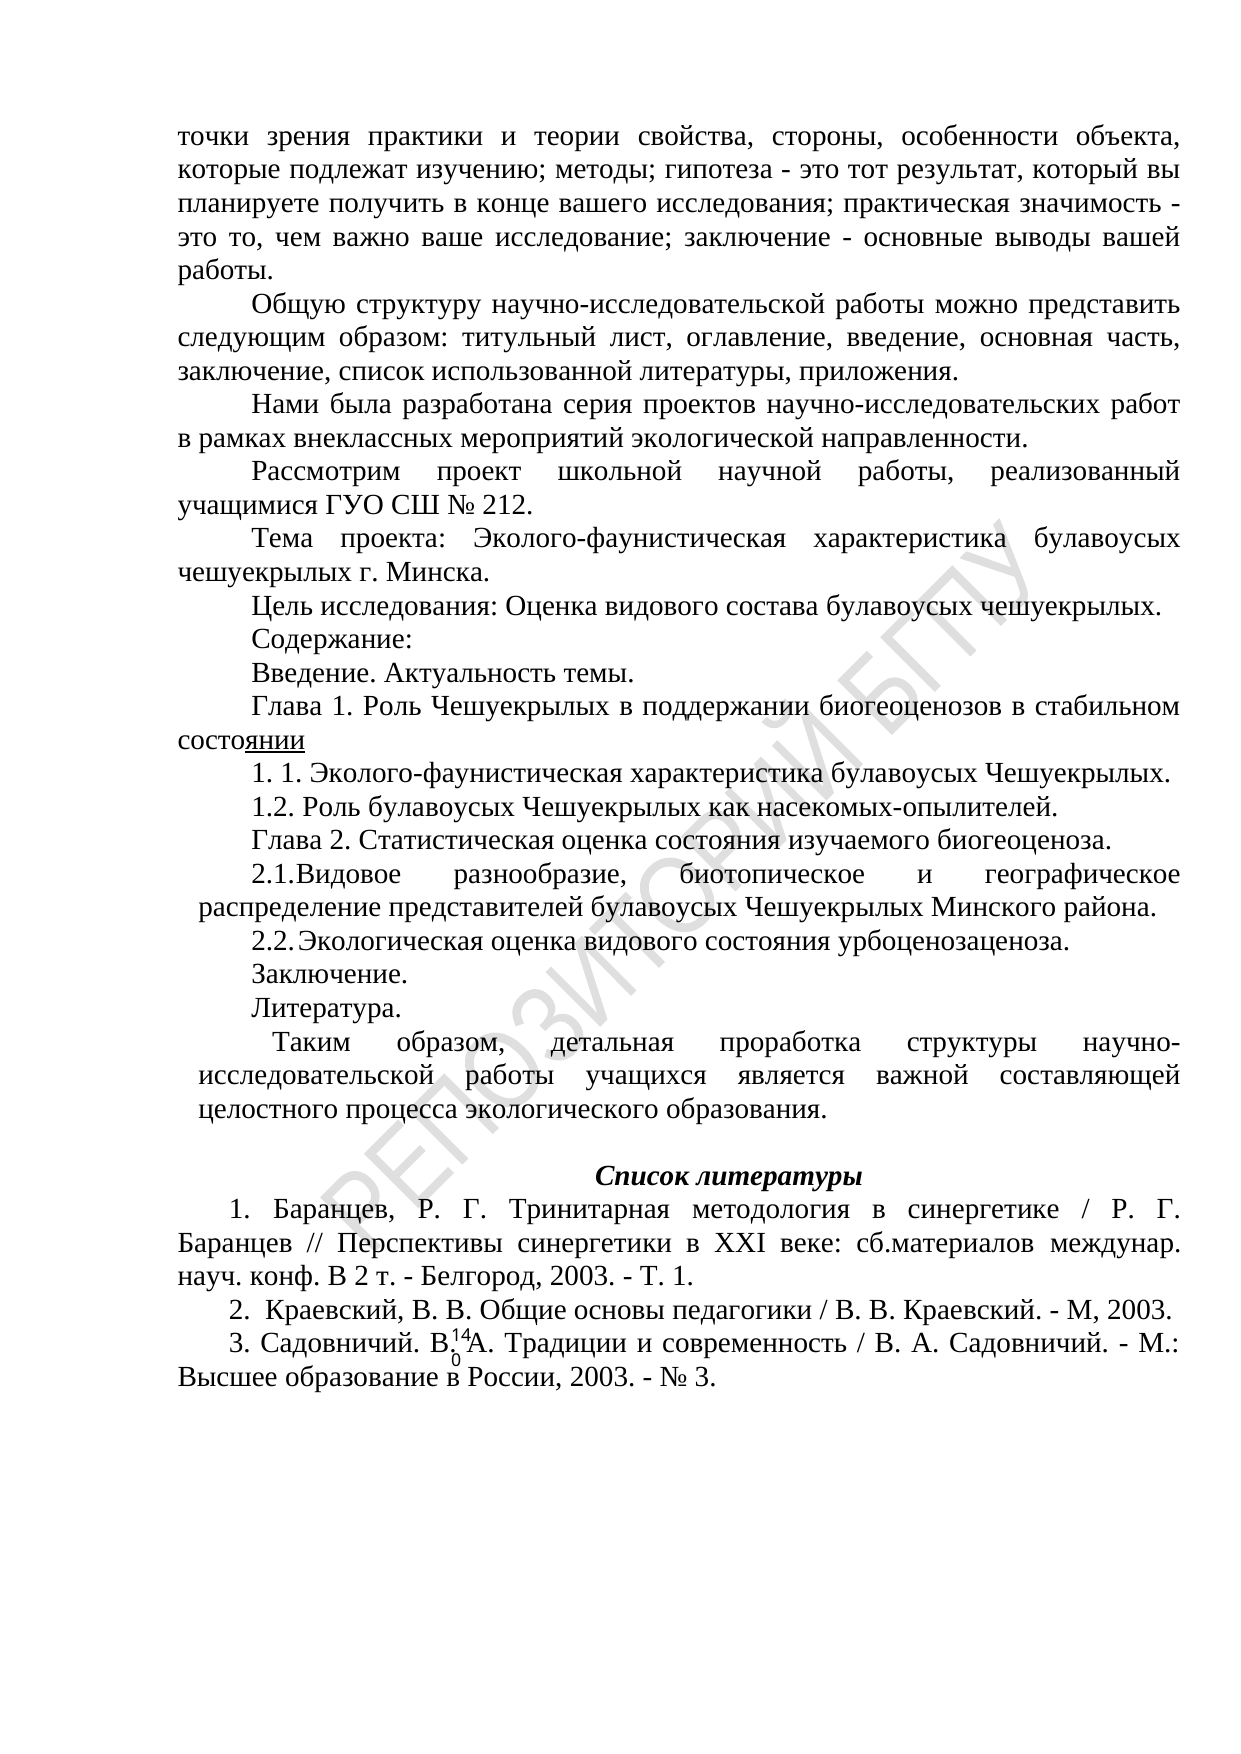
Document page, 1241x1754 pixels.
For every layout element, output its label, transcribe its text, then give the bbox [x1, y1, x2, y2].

text Литература. [251, 990, 1181, 1024]
text Рассмотрим проект школьной научной работы, реализованный учащимися ГУО СШ № 212. [177, 453, 1181, 521]
text Тема проекта: Эколого-фаунистическая характеристика булавоусых чешуекрылых г. Минска. [177, 521, 1181, 588]
text Общую структуру научно-исследовательской работы можно представить следующим образом: титульный лист, оглавление, введение, основная часть, заключение, список использованной литературы, приложения. [177, 286, 1181, 386]
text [177, 118, 1181, 286]
text Введение. Актуальность темы. [177, 655, 1181, 688]
text Глава 2. Статистическая оценка состояния изучаемого биогеоценоза. [177, 822, 1181, 856]
list Экологическая оценка видового состояния урбоценозаценоза. [251, 923, 1181, 957]
text Нами была разработана серия проектов научно-исследовательских работ в рамках внеклассных мероприятий экологической направленности. [177, 386, 1181, 453]
text Цель исследования: Оценка видового состава булавоусых чешуекрылых. [177, 588, 1181, 621]
text 1.2. Роль булавоусых Чешуекрылых как насекомых-опылителей. [251, 789, 1181, 822]
text 2. Краевский, В. В. Общие основы педагогики / В. В. Краевский. - М, 2003. [177, 1292, 1181, 1326]
text 1. 1. Эколого-фаунистическая характеристика булавоусых Чешуекрылых. [177, 755, 1181, 789]
text Таким образом, детальная проработка структуры научно-исследовательской работы учащихся является важной составляющей целостного процесса экологического образования. [198, 1024, 1181, 1124]
text Заключение. [251, 957, 1181, 990]
text Содержание: [177, 621, 1181, 655]
text 3. Садовничий. В. А. Традиции и современность / В. А. Садовничий. - М.: Высшее образование в России, 2003. - № 3. [177, 1326, 1181, 1393]
text Глава 1. Роль Чешуекрылых в поддержании биогеоценозов в стабильном состоянии [177, 688, 1181, 755]
list Видовое разнообразие, биотопическое и географическое распределение представителей булавоусых Чешуекрылых Минского района. [198, 856, 1181, 923]
list Баранцев, Р. Г. Тринитарная методология в синергетике / Р. Г. Баранцев // Перспективы синергетики в XXI веке: сб.материалов междунар. науч. конф. В 2 т. - Белгород, 2003. - Т. 1. [177, 1191, 1181, 1292]
text Список литературы [202, 1158, 1181, 1191]
